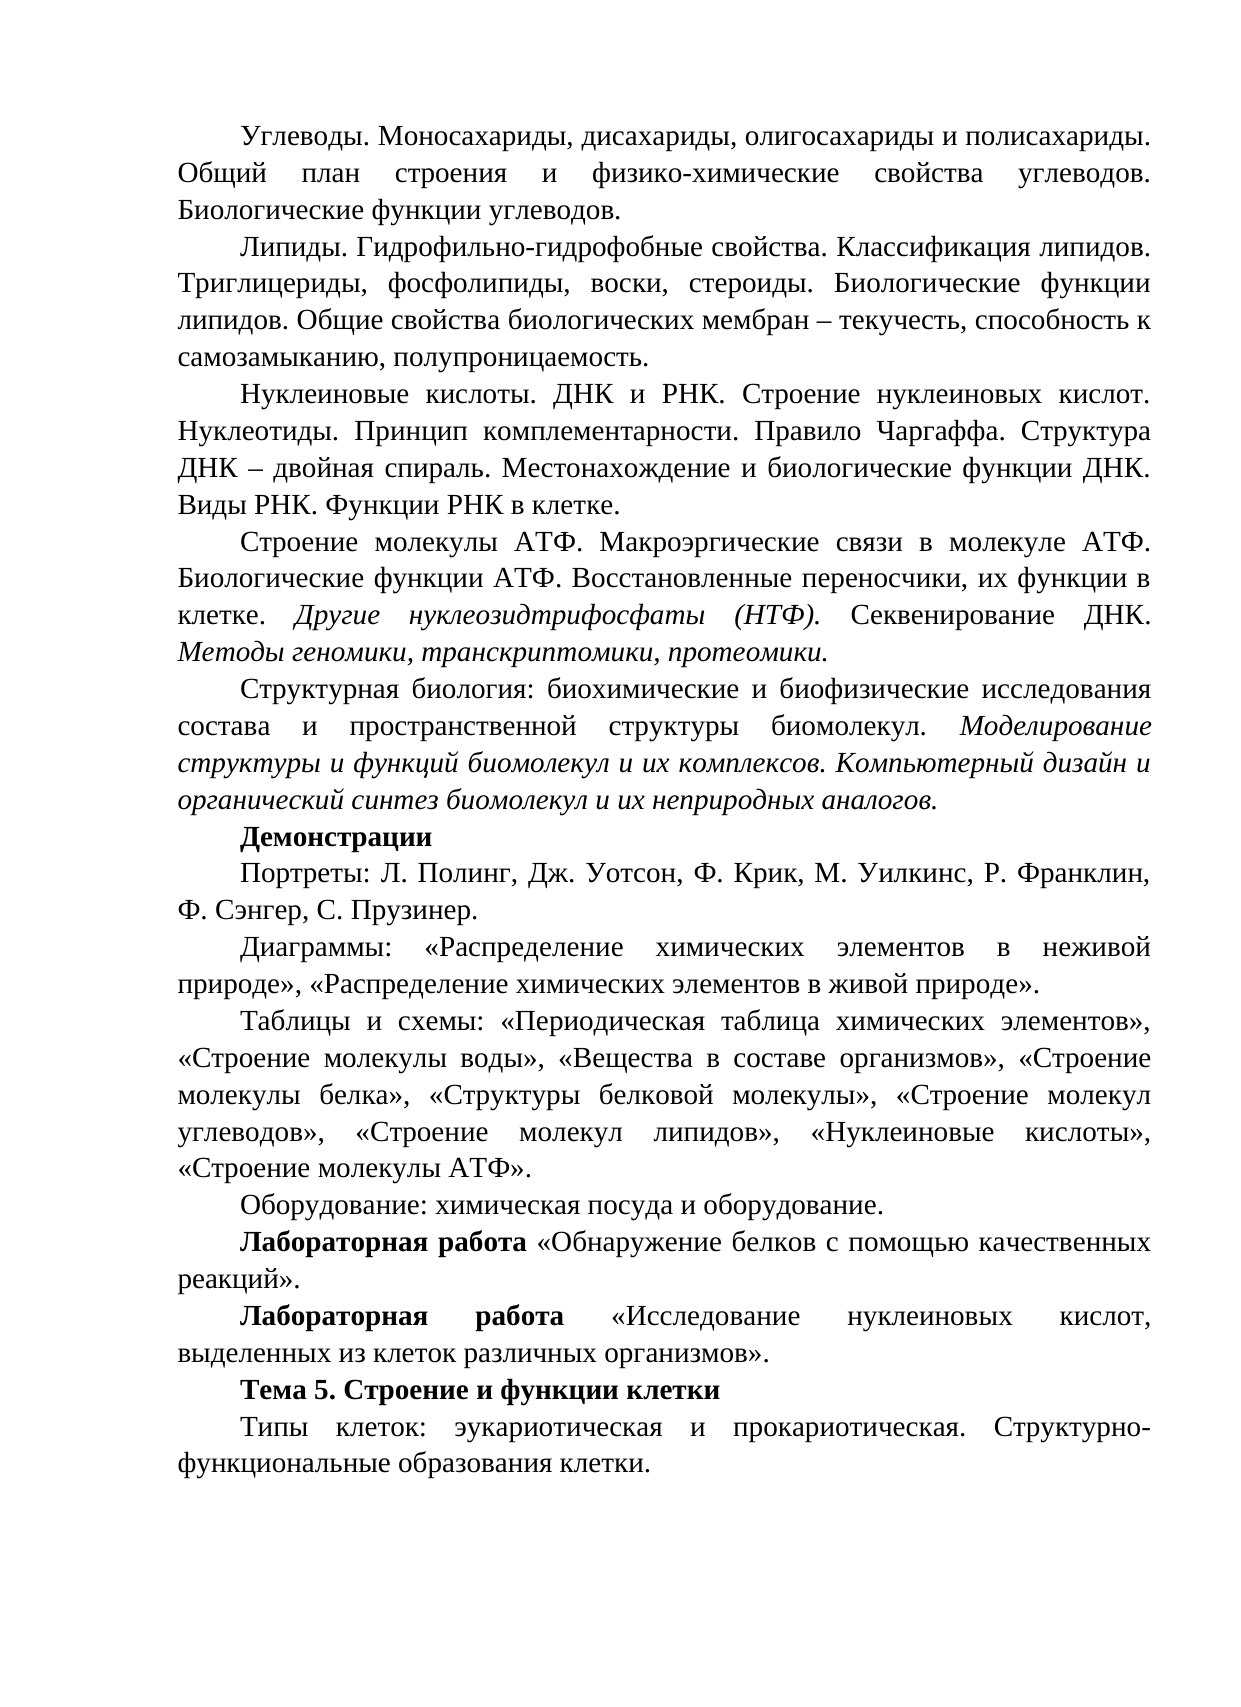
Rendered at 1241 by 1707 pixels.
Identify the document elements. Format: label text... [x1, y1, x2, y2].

text Липиды. Гидрофильно-гидрофобные свойства. Классификация липидов. Триглицериды, фосфолипиды, воски, стероиды. Биологические функции липидов. Общие свойства биологических мембран – текучесть, способность к самозамыканию, полупроницаемость. [177, 229, 1152, 373]
text Лабораторная работа «Обнаружение белков с помощью качественных реакций». [177, 1224, 1152, 1295]
text Лабораторная работа «Исследование нуклеиновых кислот, выделенных из клеток различных организмов». [177, 1298, 1152, 1368]
text Типы клеток: эукариотическая и прокариотическая. Структурно-функциональные образования клетки. [177, 1409, 1152, 1479]
text Диаграммы: «Распределение химических элементов в неживой природе», «Распределение химических элементов в живой природе». [177, 929, 1152, 1000]
text Углеводы. Моносахариды, дисахариды, олигосахариды и полисахариды. Общий план строения и физико-химические свойства углеводов. Биологические функции углеводов. [177, 118, 1152, 225]
text Тема 5. Строение и функции клетки [177, 1372, 1152, 1405]
text Структурная биология: биохимические и биофизические исследования состава и пространственной структуры биомолекул. Моделирование структуры и функций биомолекул и их комплексов. Компьютерный дизайн и органический синтез биомолекул и их неприродных аналогов. [177, 671, 1152, 815]
text Нуклеиновые кислоты. ДНК и РНК. Строение нуклеиновых кислот. Нуклеотиды. Принцип комплементарности. Правило Чаргаффа. Структура ДНК – двойная спираль. Местонахождение и биологические функции ДНК. Виды РНК. Функции РНК в клетке. [177, 376, 1152, 520]
text Портреты: Л. Полинг, Дж. Уотсон, Ф. Крик, М. Уилкинс, Р. Франклин, Ф. Сэнгер, С. Прузинер. [177, 856, 1152, 926]
text Оборудование: химическая посуда и оборудование. [177, 1187, 1152, 1221]
text Демонстрации [177, 819, 1152, 852]
text Таблицы и схемы: «Периодическая таблица химических элементов», «Строение молекулы воды», «Вещества в составе организмов», «Строение молекулы белка», «Структуры белковой молекулы», «Строение молекул углеводов», «Строение молекул липидов», «Нуклеиновые кислоты», «Строение молекулы АТФ». [177, 1003, 1152, 1184]
text Строение молекулы АТФ. Макроэргические связи в молекуле АТФ. Биологические функции АТФ. Восстановленные переносчики, их функции в клетке. Другие нуклеозидтрифосфаты (НТФ). Секвенирование ДНК. Методы геномики, транскриптомики, протеомики. [177, 524, 1152, 668]
